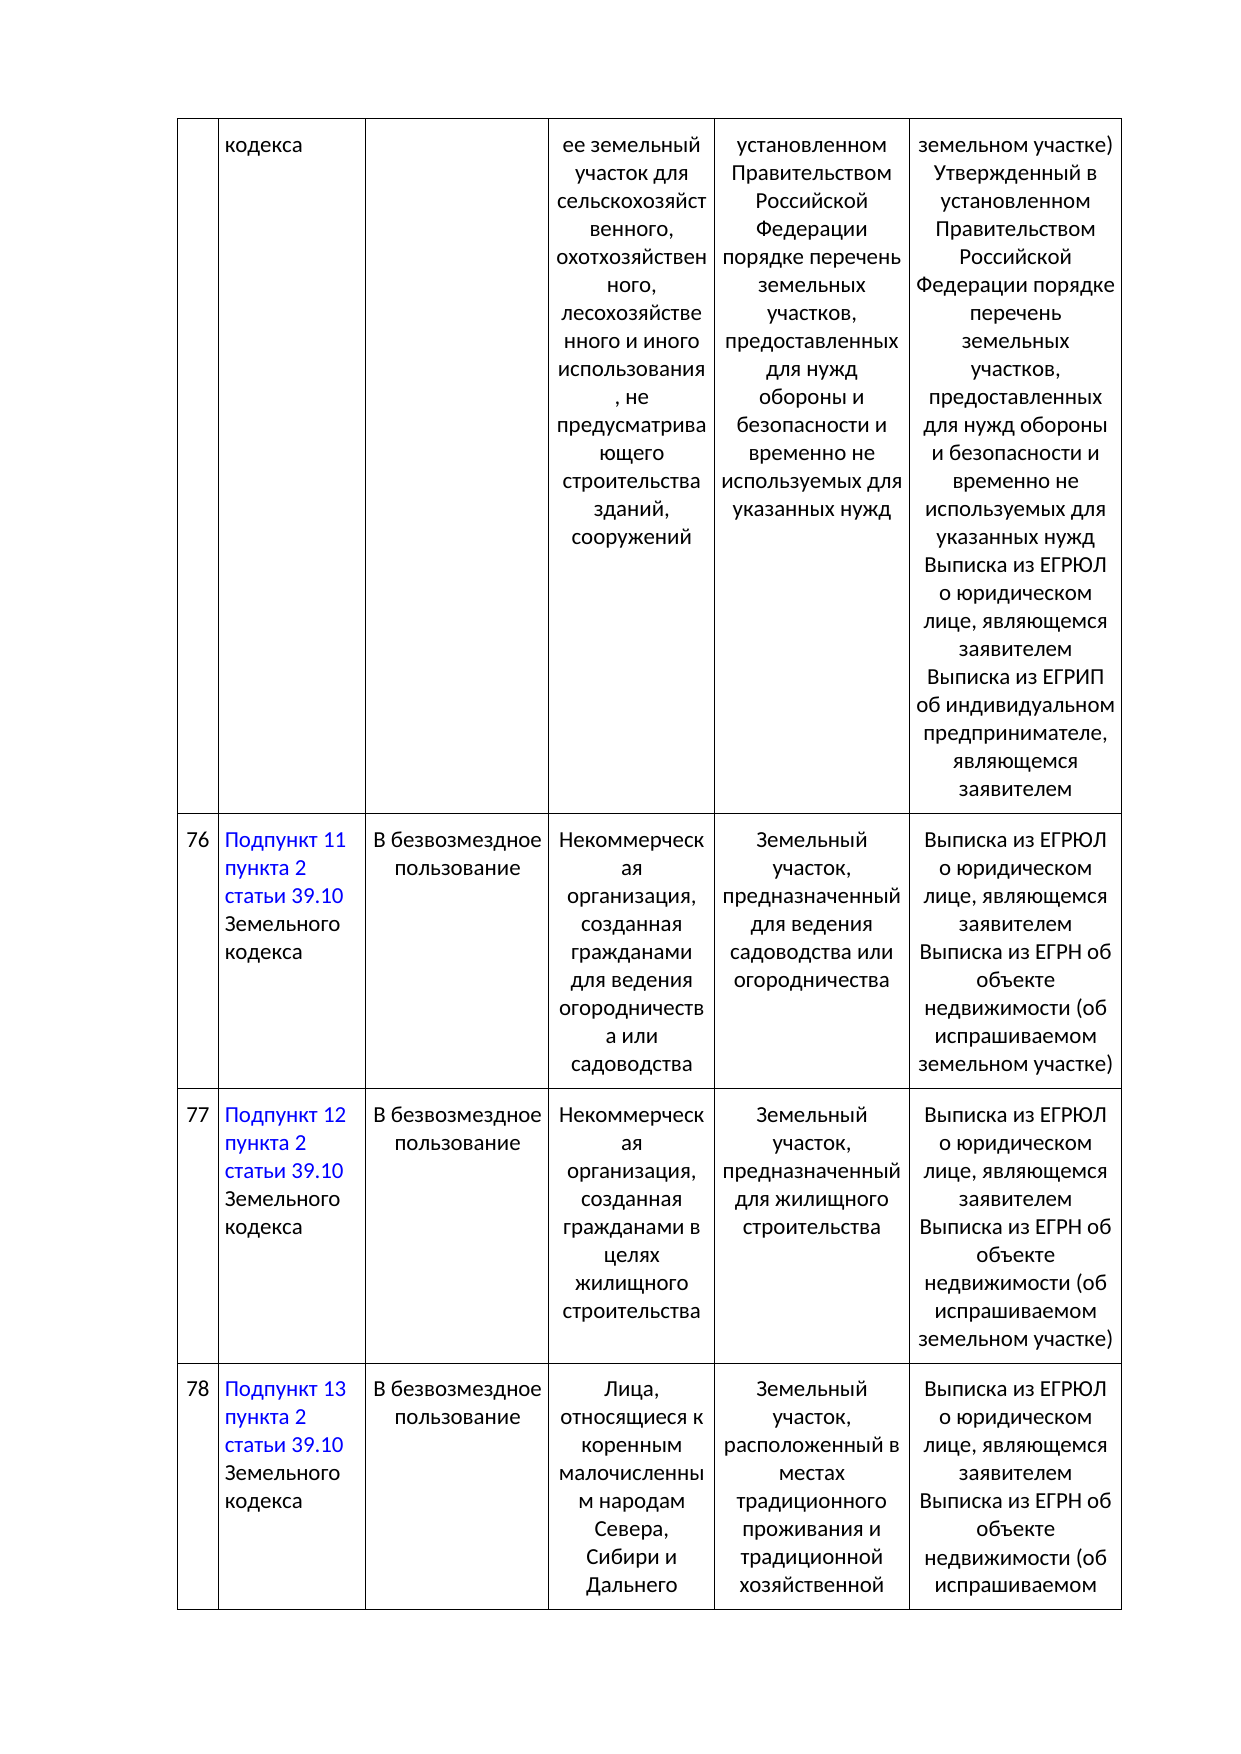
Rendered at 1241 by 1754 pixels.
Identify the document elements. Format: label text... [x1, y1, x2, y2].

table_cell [715, 119, 909, 813]
table_cell 76 [178, 814, 218, 1088]
table_cell Некоммерческая организация, созданная гражданами в целях жилищного строительства [549, 1089, 714, 1363]
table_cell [219, 1364, 365, 1609]
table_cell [549, 119, 714, 813]
table_cell Подпункт 11 пункта 2 статьи 39.10 Земельного кодекса [219, 814, 365, 1088]
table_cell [549, 1364, 714, 1609]
table_cell В безвозмездное пользование [366, 1089, 548, 1363]
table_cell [910, 1364, 1121, 1609]
table_cell 78 [178, 1364, 218, 1609]
table_cell Выписка из ЕГРЮЛ о юридическом лице, являющемся заявителем Выписка из ЕГРН об объекте недвижимости (об испрашиваемом земельном участке) [910, 814, 1121, 1088]
table_cell Подпункт 12 пункта 2 статьи 39.10 Земельного кодекса [219, 1089, 365, 1363]
table_cell 77 [178, 1089, 218, 1363]
table_cell Земельный участок, предназначенный для ведения садоводства или огородничества [715, 814, 909, 1088]
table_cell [366, 1364, 548, 1609]
table_cell 75 [178, 119, 218, 813]
table_cell Земельный участок, предназначенный для жилищного строительства [715, 1089, 909, 1363]
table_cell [366, 119, 548, 813]
table_cell Некоммерческая организация, созданная гражданами для ведения огородничества или садоводства [549, 814, 714, 1088]
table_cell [910, 119, 1121, 813]
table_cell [715, 1364, 909, 1609]
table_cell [219, 119, 365, 813]
table_cell Выписка из ЕГРЮЛ о юридическом лице, являющемся заявителем Выписка из ЕГРН об объекте недвижимости (об испрашиваемом земельном участке) [910, 1089, 1121, 1363]
table_cell В безвозмездное пользование [366, 814, 548, 1088]
